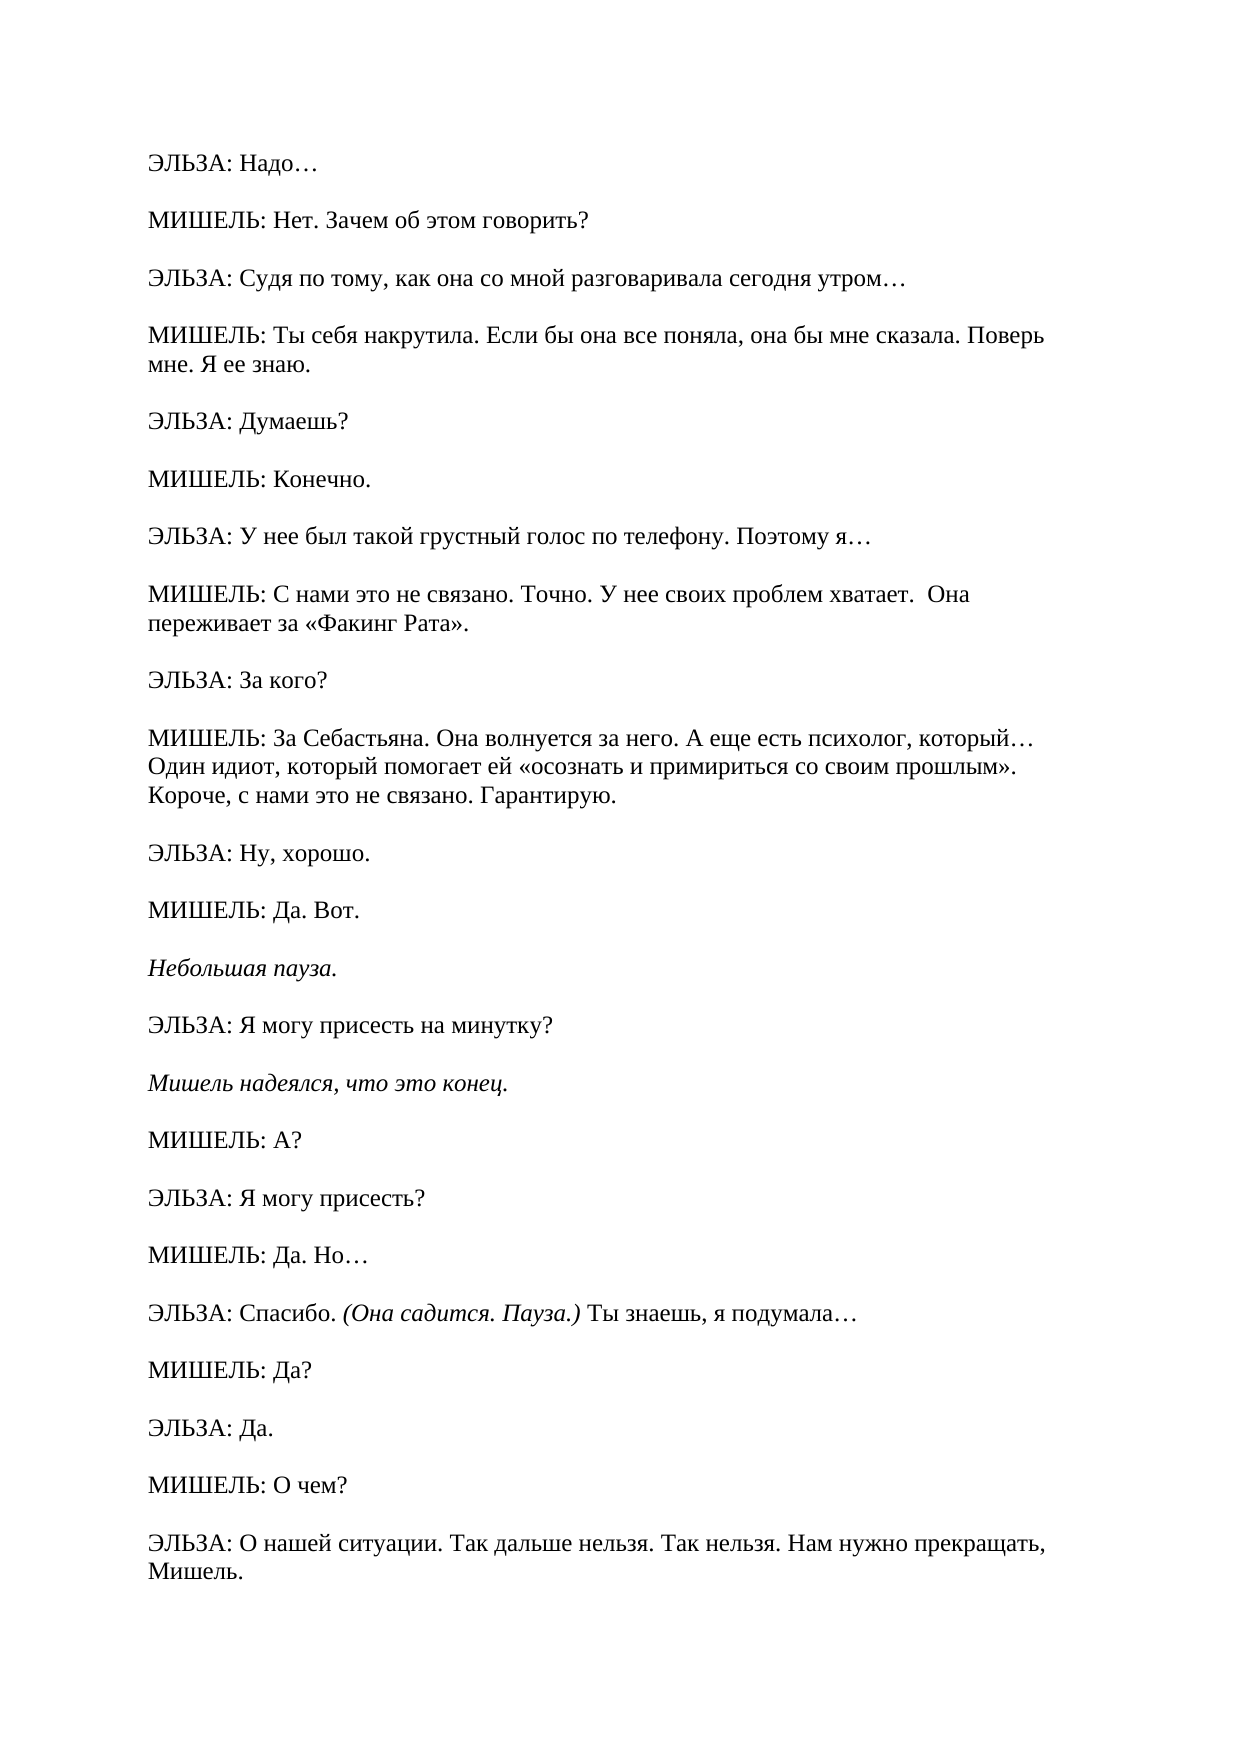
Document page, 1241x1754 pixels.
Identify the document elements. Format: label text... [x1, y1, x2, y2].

text ЭЛЬЗА: Спасибо. (Она садится. Пауза.) Ты знаешь, я подумала… [148, 1298, 1093, 1326]
text МИШЕЛЬ: Да. Вот. [148, 895, 1093, 924]
text МИШЕЛЬ: За Себастьяна. Она волнуется за него. А еще есть психолог, который… Один идиот, который помогает ей «осознать и примириться со своим прошлым». Короче, с нами это не связано. Гарантирую. [148, 723, 1093, 809]
text МИШЕЛЬ: Конечно. [148, 464, 1093, 493]
text ЭЛЬЗА: У нее был такой грустный голос по телефону. Поэтому я… [148, 521, 1093, 550]
text МИШЕЛЬ: Ты себя накрутила. Если бы она все поняла, она бы мне сказала. Поверь мне. Я ее знаю. [148, 320, 1093, 378]
text МИШЕЛЬ: Нет. Зачем об этом говорить? [148, 205, 1093, 234]
text ЭЛЬЗА: Судя по тому, как она со мной разговаривала сегодня утром… [148, 263, 1093, 291]
text МИШЕЛЬ: О чем? [148, 1470, 1093, 1499]
text ЭЛЬЗА: Думаешь? [148, 406, 1093, 435]
text ЭЛЬЗА: Я могу присесть? [148, 1183, 1093, 1211]
text ЭЛЬЗА: Надо… [148, 148, 1093, 176]
text МИШЕЛЬ: А? [148, 1125, 1093, 1154]
text Мишель надеялся, что это конец. [148, 1068, 1093, 1096]
text Небольшая пауза. [148, 953, 1093, 981]
text ЭЛЬЗА: За кого? [148, 665, 1093, 694]
text ЭЛЬЗА: Да. [148, 1413, 1093, 1441]
text ЭЛЬЗА: Ну, хорошо. [148, 838, 1093, 866]
text ЭЛЬЗА: Я могу присесть на минутку? [148, 1010, 1093, 1039]
text МИШЕЛЬ: Да. Но… [148, 1240, 1093, 1269]
text МИШЕЛЬ: Да? [148, 1355, 1093, 1384]
text МИШЕЛЬ: С нами это не связано. Точно. У нее своих проблем хватает. Она переживает за «Факинг Рата». [148, 579, 1093, 636]
text ЭЛЬЗА: О нашей ситуации. Так дальше нельзя. Так нельзя. Нам нужно прекращать, Мишель. [148, 1528, 1093, 1585]
